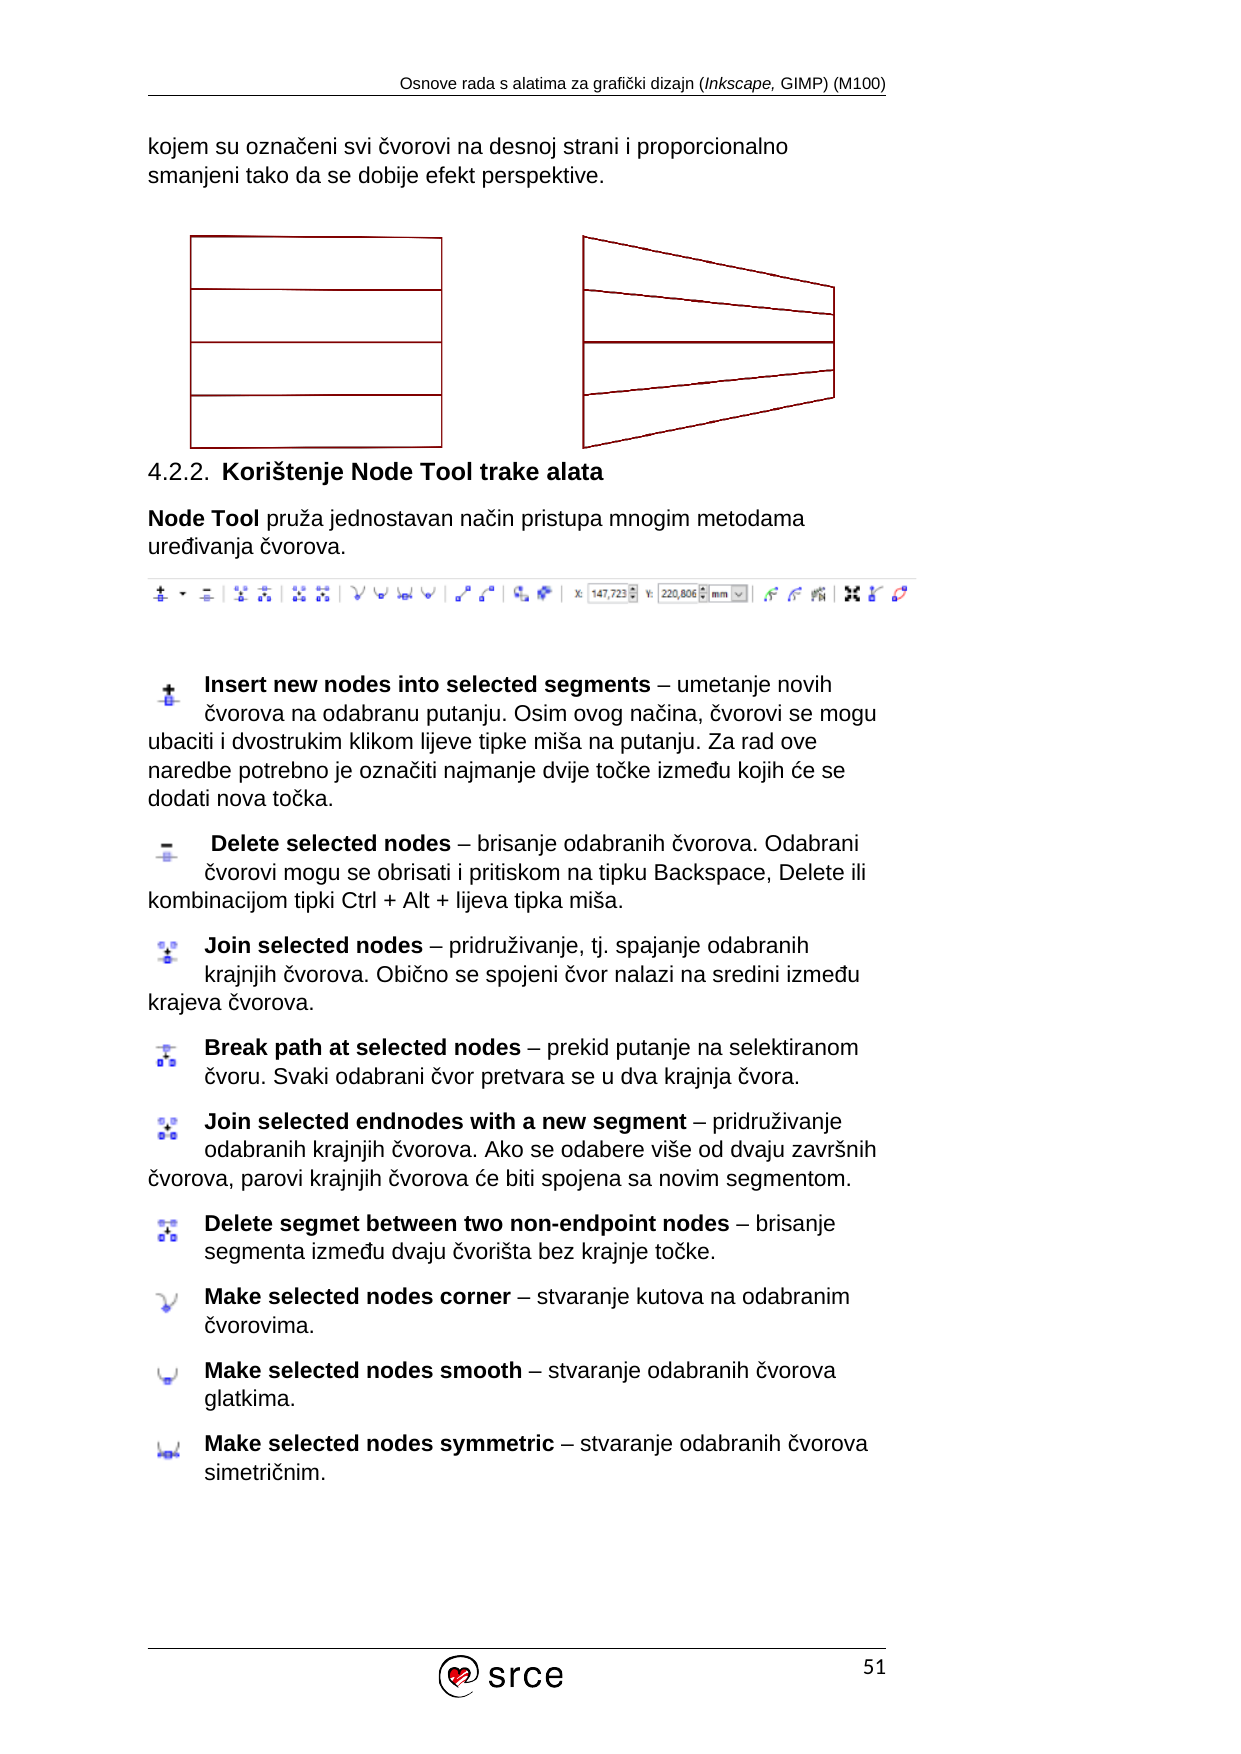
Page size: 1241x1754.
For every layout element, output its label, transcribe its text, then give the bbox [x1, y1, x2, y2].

picture [147, 578, 917, 608]
picture [582, 235, 835, 449]
picture [150, 674, 185, 712]
text Make selected nodes symmetric – stvaranje odabranih čvorova simetričnim. [148, 1430, 886, 1485]
picture [147, 1034, 185, 1072]
picture [147, 1107, 185, 1146]
text Node Tool pruža jednostavan način pristupa mnogim metodama uređivanja čvorova. [148, 505, 886, 560]
text Insert new nodes into selected segments – umetanje novih čvorova na odabranu putanju. Osim ovog načina, čvorovi se mogu ubaciti i dvostrukim klikom lijeve tipke miša na putanju. Za rad ove naredbe potrebno je označiti najmanje dvije točke između kojih će se dodati nova točka. [148, 671, 886, 811]
picture [147, 830, 185, 868]
picture [147, 1356, 185, 1395]
picture [147, 1283, 185, 1321]
text Make selected nodes smooth – stvaranje odabranih čvorova glatkima. [148, 1357, 886, 1412]
text Break path at selected nodes – prekid putanje na selektiranom čvoru. Svaki odabrani čvor pretvara se u dva krajnja čvora. [148, 1034, 886, 1089]
text Delete segmet between two non-endpoint nodes – brisanje segmenta između dvaju čvorišta bez krajnje točke. [148, 1210, 886, 1264]
text Delete selected nodes – brisanje odabranih čvorova. Odabrani čvorovi mogu se obrisati i pritiskom na tipku Backspace, Delete ili kombinacijom tipki Ctrl + Alt + lijeva tipka miša. [148, 830, 886, 913]
text Join selected nodes – pridruživanje, tj. spajanje odabranih krajnjih čvorova. Obično se spojeni čvor nalazi na sredini između krajeva čvorova. [148, 932, 886, 1015]
picture [147, 932, 185, 970]
picture [189, 235, 443, 449]
picture [438, 1655, 563, 1698]
picture [147, 1210, 185, 1248]
text Korištenje Node Tool trake alata [148, 457, 886, 486]
text Make selected nodes corner – stvaranje kutova na odabranim čvorovima. [148, 1283, 886, 1338]
picture [147, 1430, 185, 1468]
text Join selected endnodes with a new segment – pridruživanje odabranih krajnjih čvorova. Ako se odabere više od dvaju završnih čvorova, parovi krajnjih čvorova će biti spojena sa novim segmentom. [148, 1108, 886, 1191]
